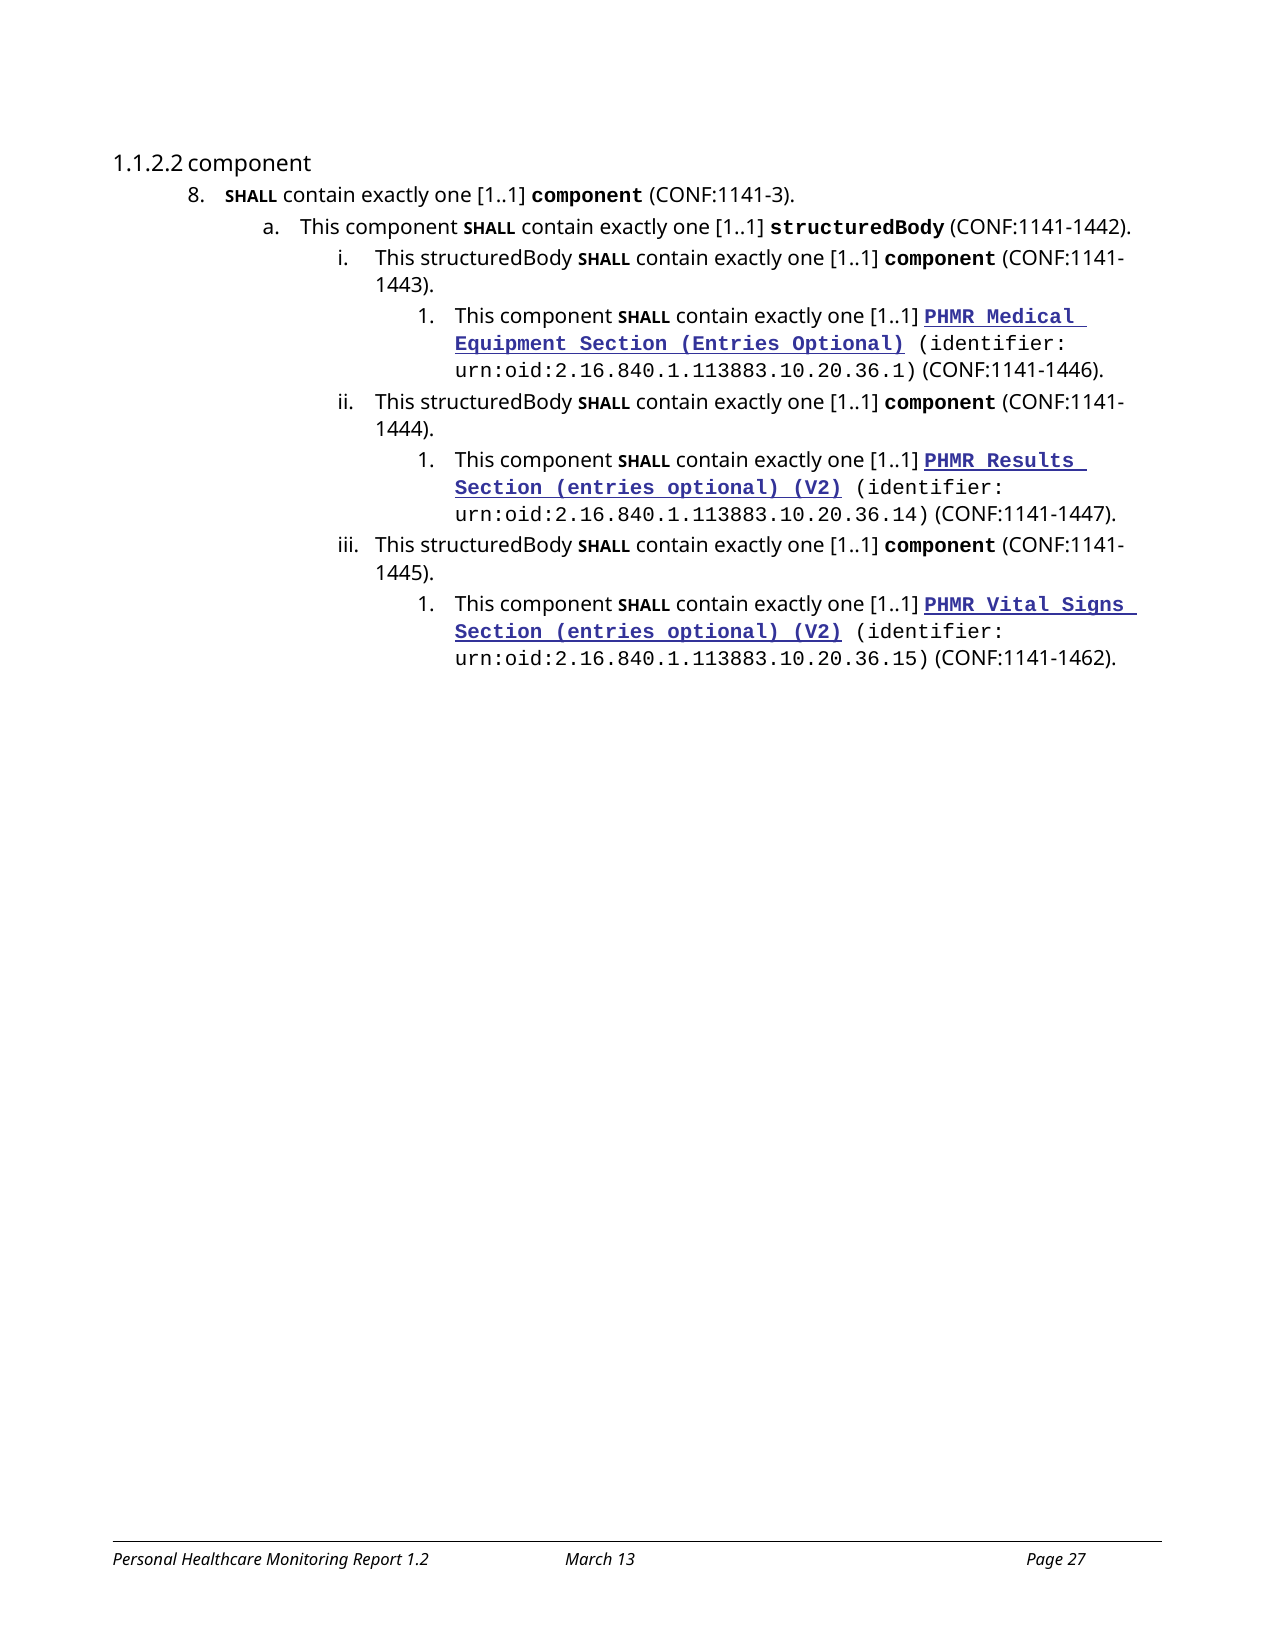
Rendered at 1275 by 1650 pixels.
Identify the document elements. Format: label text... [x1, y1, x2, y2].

list This component SHALL contain exactly one [1..1] PHMR Vital Signs Section (entries optional) (V2) (identifier: urn:oid:2.16.840.1.113883.10.20.36.15) (CONF:1141-1462). [417, 589, 1162, 671]
list This component SHALL contain exactly one [1..1] PHMR Results Section (entries optional) (V2) (identifier: urn:oid:2.16.840.1.113883.10.20.36.14) (CONF:1141-1447). [417, 446, 1162, 527]
list This structuredBody SHALL contain exactly one [1..1] component (CONF:1141-1445). [337, 531, 1162, 585]
list This structuredBody SHALL contain exactly one [1..1] component (CONF:1141-1444). [337, 387, 1162, 442]
list This structuredBody SHALL contain exactly one [1..1] component (CONF:1141-1443). [337, 244, 1162, 298]
subtitle component [112, 150, 1162, 177]
list This component SHALL contain exactly one [1..1] structuredBody (CONF:1141-1442). [262, 212, 1162, 239]
list This component SHALL contain exactly one [1..1] PHMR Medical Equipment Section (Entries Optional) (identifier: urn:oid:2.16.840.1.113883.10.20.36.1) (CONF:1141-1446). [417, 302, 1162, 383]
list SHALL contain exactly one [1..1] component (CONF:1141-3). [187, 181, 1162, 208]
